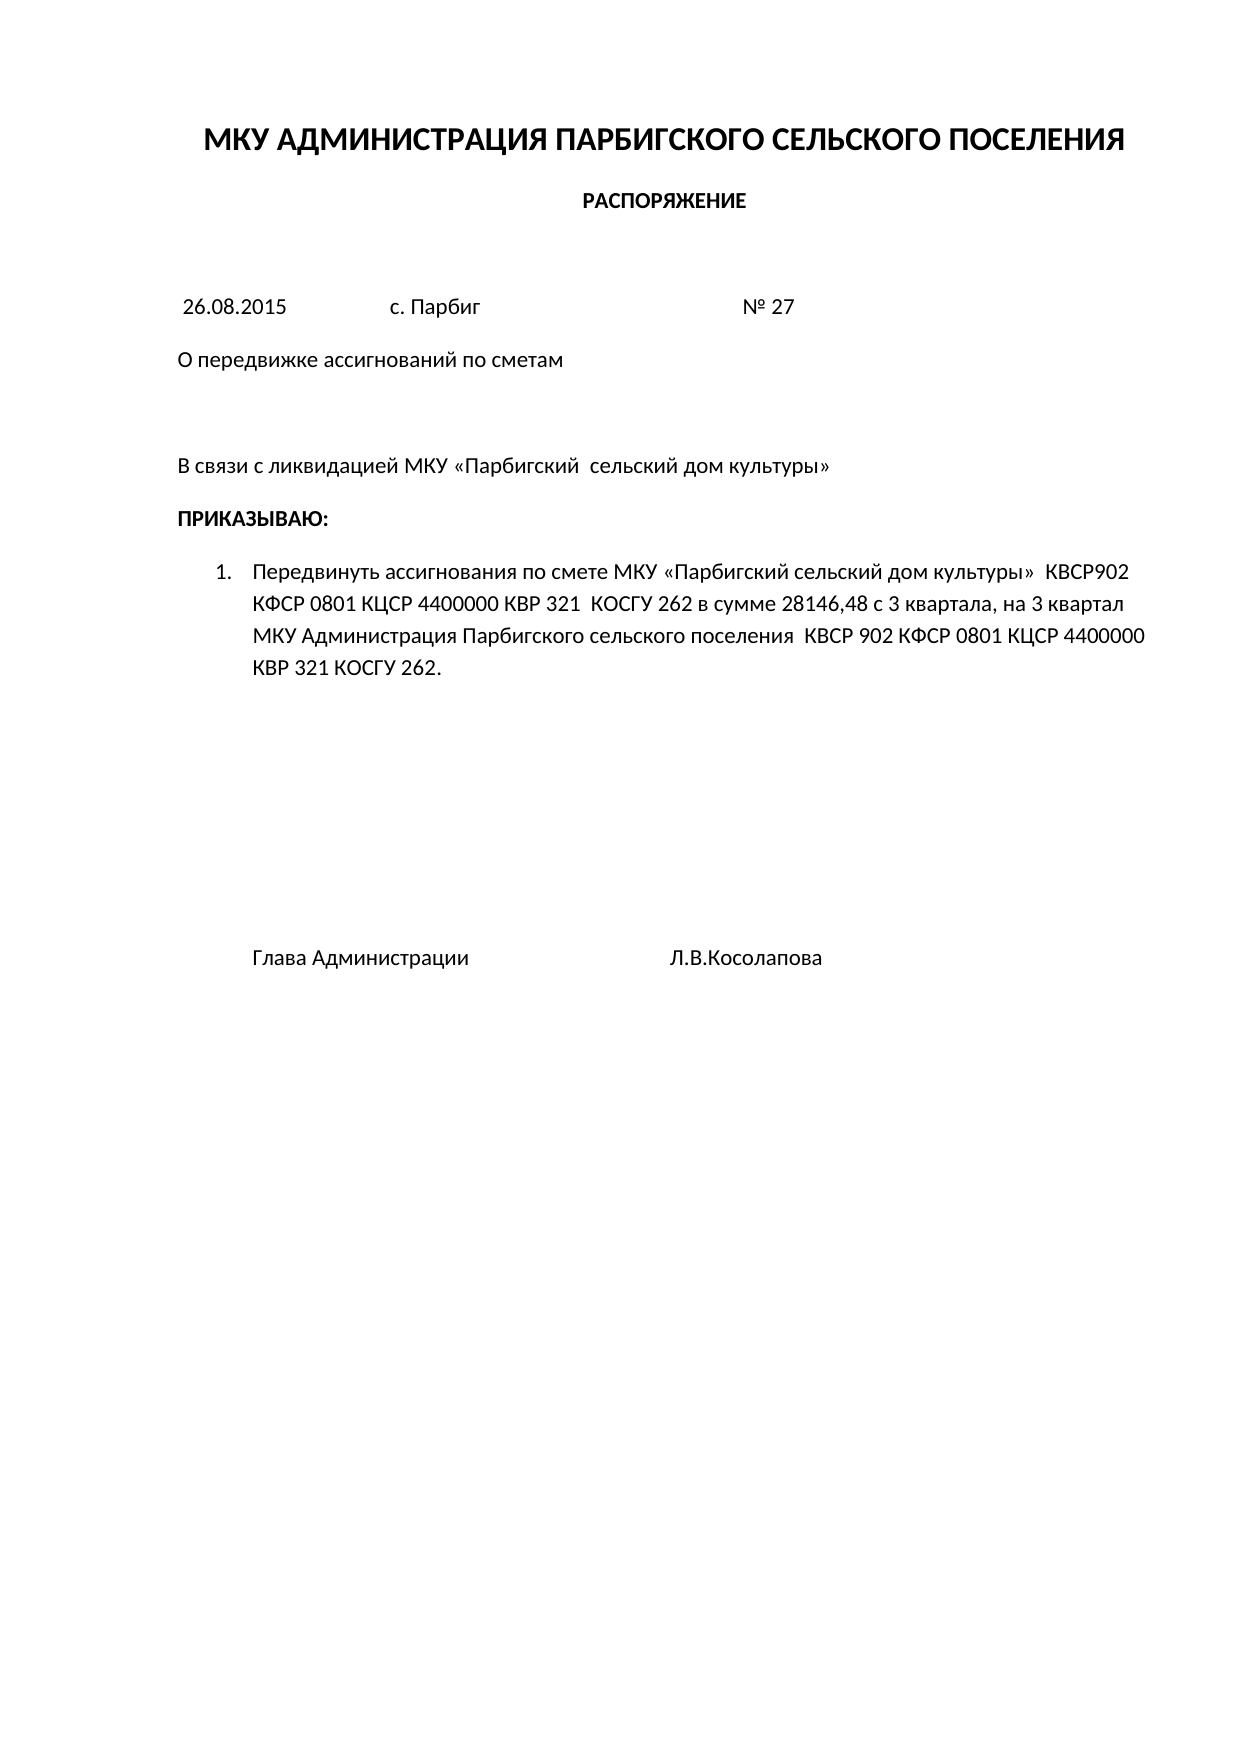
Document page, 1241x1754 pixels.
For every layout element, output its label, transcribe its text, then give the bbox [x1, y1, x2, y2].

text РАСПОРЯЖЕНИЕ [177, 186, 1152, 214]
text ПРИКАЗЫВАЮ: [177, 504, 1152, 532]
text В связи с ликвидацией МКУ «Парбигский сельский дом культуры» [177, 451, 1152, 479]
text 26.08.2015 с. Парбиг № 27 [177, 292, 1152, 320]
list Глава Администрации Л.В.Косолапова [252, 943, 1152, 971]
text О передвижке ассигнований по сметам [177, 345, 1152, 373]
text МКУ АДМИНИСТРАЦИЯ ПАРБИГСКОГО СЕЛЬСКОГО ПОСЕЛЕНИЯ [177, 118, 1152, 159]
list Передвинуть ассигнования по смете МКУ «Парбигский сельский дом культуры» КВСР902 КФСР 0801 КЦСР 4400000 КВР 321 КОСГУ 262 в сумме 28146,48 с 3 квартала, на 3 квартал МКУ Администрация Парбигского сельского поселения КВСР 902 КФСР 0801 КЦСР 4400000 КВР 321 КОСГУ 262. [215, 557, 1152, 681]
